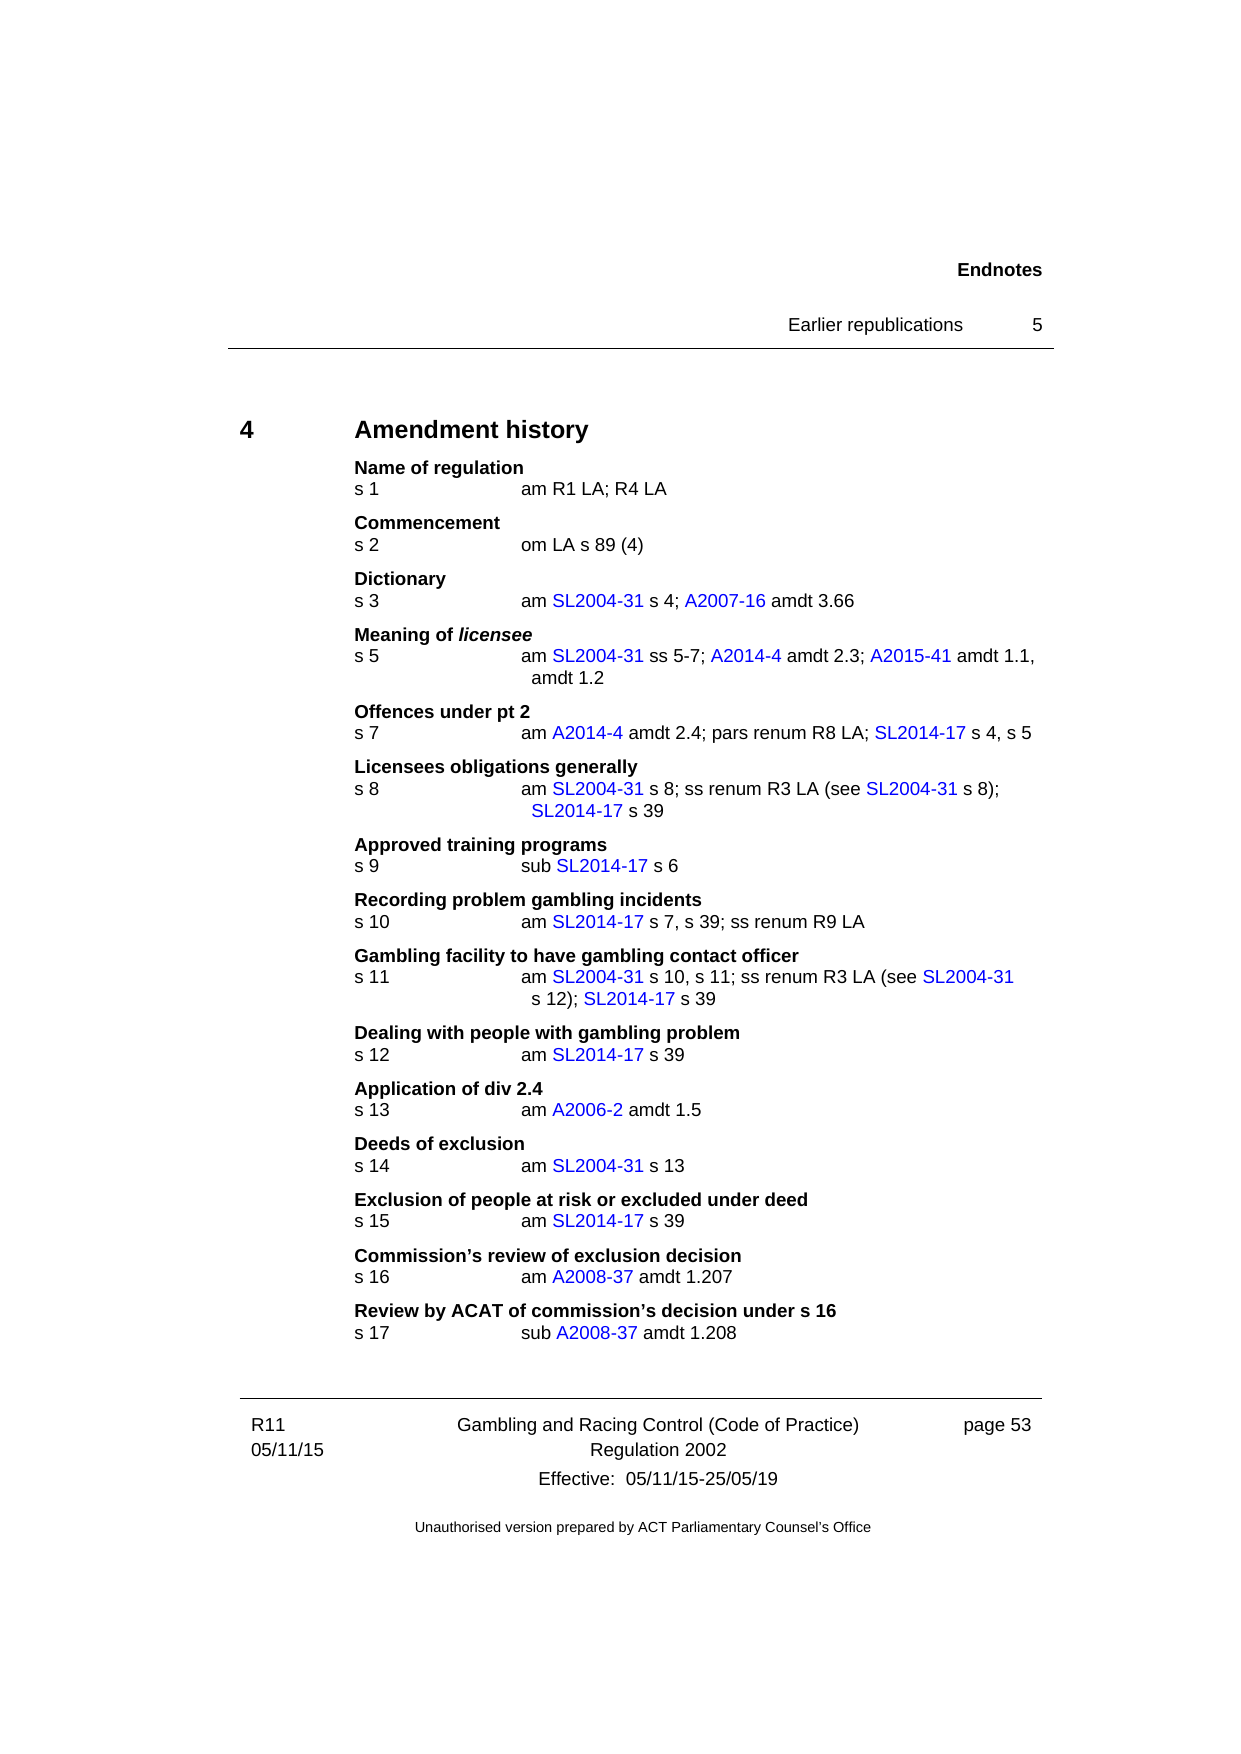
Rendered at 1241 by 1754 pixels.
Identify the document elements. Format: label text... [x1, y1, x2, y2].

text s 11 am SL2004-31 s 10, s 11; ss renum R3 LA (see SL2004-31 s 12); SL2014-17 s 39 [354, 966, 1042, 1009]
text s 3 am SL2004-31 s 4; A2007-16 amdt 3.66 [354, 589, 1042, 611]
text Review by ACAT of commission’s decision under s 16 [354, 1300, 1042, 1322]
text Meaning of licensee [354, 623, 1042, 645]
text s 10 am SL2014-17 s 7, s 39; ss renum R9 LA [354, 911, 1042, 932]
text s 16 am A2008-37 amdt 1.207 [354, 1266, 1042, 1287]
text Approved training programs [354, 833, 1042, 855]
text s 17 sub A2008-37 amdt 1.208 [354, 1322, 1042, 1343]
text Gambling facility to have gambling contact officer [354, 945, 1042, 966]
text s 8 am SL2004-31 s 8; ss renum R3 LA (see SL2004-31 s 8); SL2014-17 s 39 [354, 778, 1042, 821]
text Commencement [354, 512, 1042, 534]
text s 14 am SL2004-31 s 13 [354, 1155, 1042, 1176]
text s 9 sub SL2014-17 s 6 [354, 855, 1042, 877]
text Exclusion of people at risk or excluded under deed [354, 1189, 1042, 1210]
text s 5 am SL2004-31 ss 5-7; A2014-4 amdt 2.3; A2015-41 amdt 1.1, amdt 1.2 [354, 645, 1042, 688]
text Application of div 2.4 [354, 1077, 1042, 1099]
text s 12 am SL2014-17 s 39 [354, 1043, 1042, 1065]
text s 1 am R1 LA; R4 LA [354, 478, 1042, 500]
text 4 Amendment history [239, 415, 1042, 444]
text Dealing with people with gambling problem [354, 1022, 1042, 1043]
text Deeds of exclusion [354, 1133, 1042, 1155]
text s 7 am A2014-4 amdt 2.4; pars renum R8 LA; SL2014-17 s 4, s 5 [354, 722, 1042, 744]
text Licensees obligations generally [354, 756, 1042, 778]
text Name of regulation [354, 457, 1042, 478]
text Commission’s review of exclusion decision [354, 1244, 1042, 1266]
text Offences under pt 2 [354, 701, 1042, 722]
text Recording problem gambling incidents [354, 889, 1042, 911]
text s 2 om LA s 89 (4) [354, 534, 1042, 555]
text s 15 am SL2014-17 s 39 [354, 1210, 1042, 1232]
text Dictionary [354, 568, 1042, 589]
text s 13 am A2006-2 amdt 1.5 [354, 1099, 1042, 1121]
